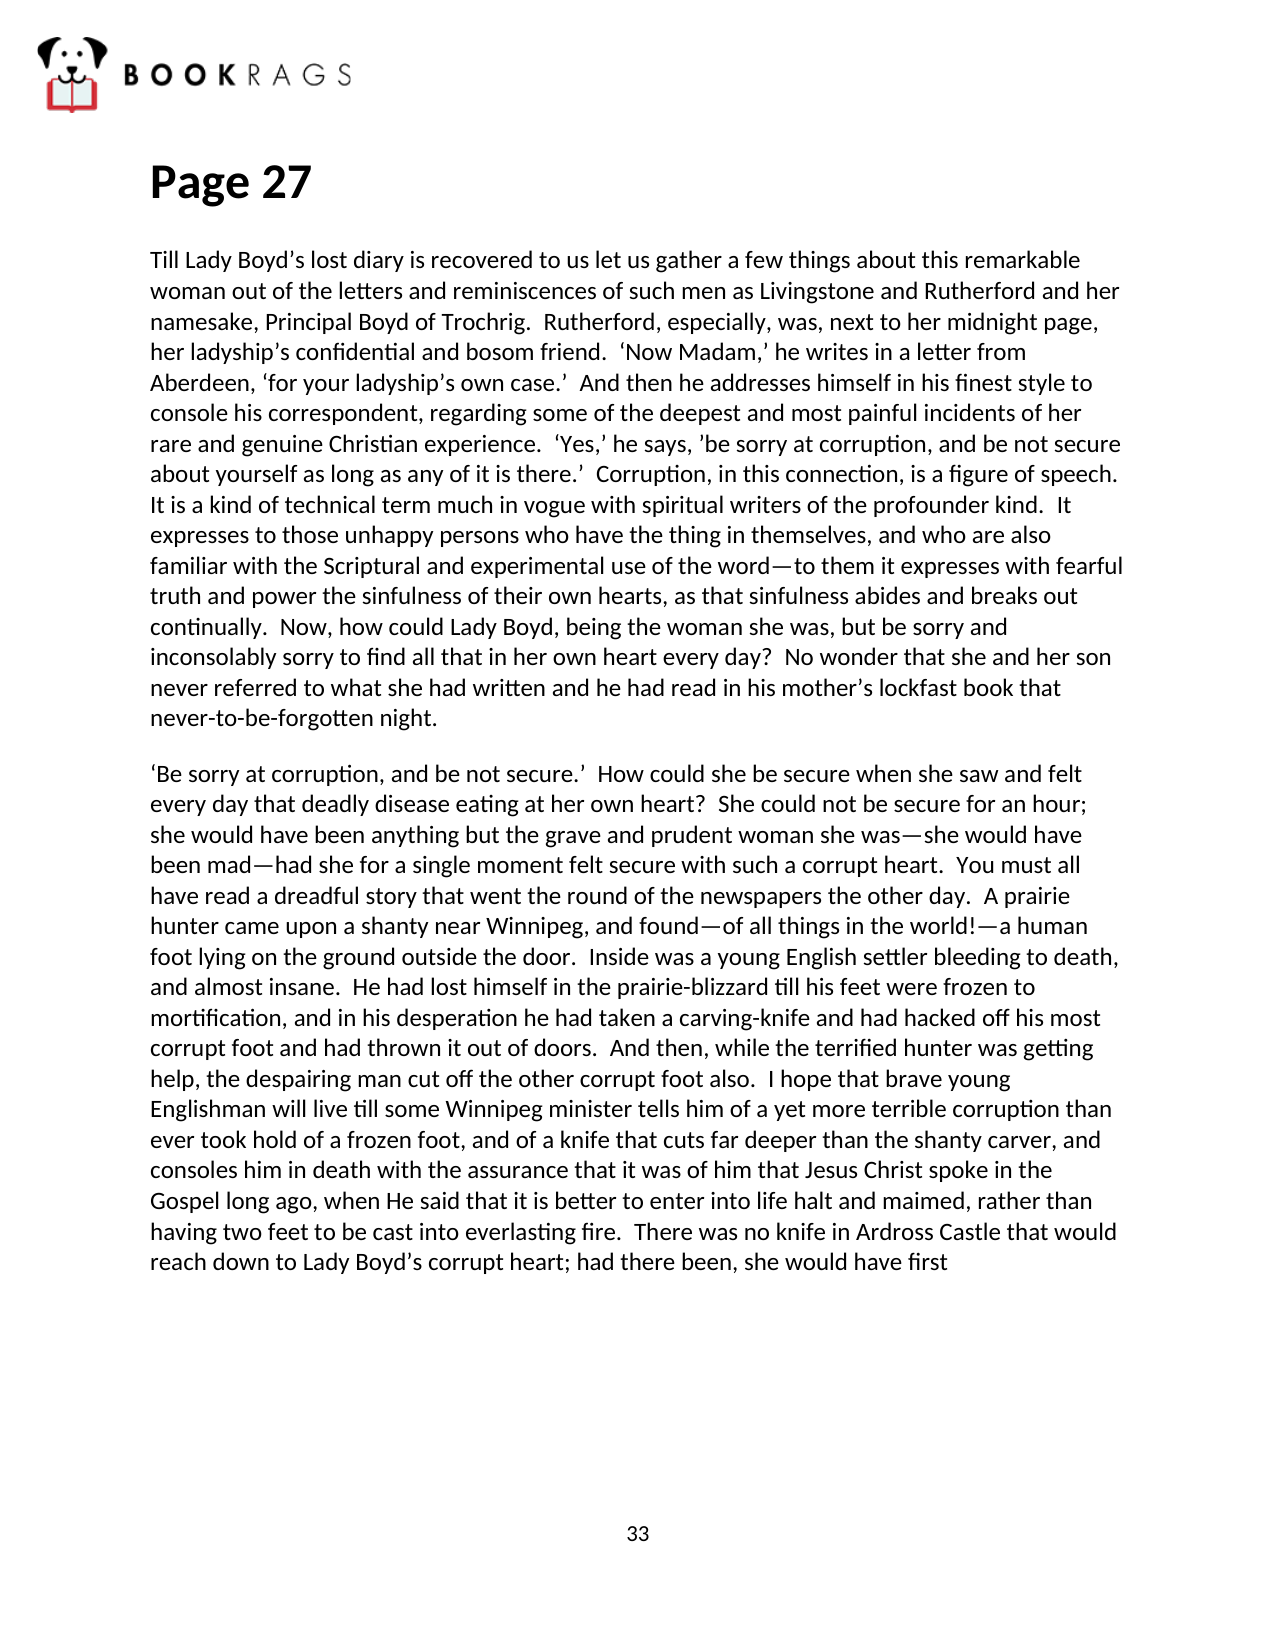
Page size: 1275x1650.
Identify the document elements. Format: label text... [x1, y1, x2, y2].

text Till Lady Boyd’s lost diary is recovered to us let us gather a few things about this remarkable woman out of the letters and reminiscences of such men as Livingstone and Rutherford and her namesake, Principal Boyd of Trochrig. Rutherford, especially, was, next to her midnight page, her ladyship’s confidential and bosom friend. ‘Now Madam,’ he writes in a letter from Aberdeen, ‘for your ladyship’s own case.’ And then he addresses himself in his finest style to console his correspondent, regarding some of the deepest and most painful incidents of her rare and genuine Christian experience. ‘Yes,’ he says, ’be sorry at corruption, and be not secure about yourself as long as any of it is there.’ Corruption, in this connection, is a figure of speech. It is a kind of technical term much in vogue with spiritual writers of the profounder kind. It expresses to those unhappy persons who have the thing in themselves, and who are also familiar with the Scriptural and experimental use of the word—­to them it expresses with fearful truth and power the sinfulness of their own hearts, as that sinfulness abides and breaks out continually. Now, how could Lady Boyd, being the woman she was, but be sorry and inconsolably sorry to find all that in her own heart every day? No wonder that she and her son never referred to what she had written and he had read in his mother’s lockfast book that never-to-be-forgotten night. [150, 244, 1125, 733]
text ‘Be sorry at corruption, and be not secure.’ How could she be secure when she saw and felt every day that deadly disease eating at her own heart? She could not be secure for an hour; she would have been anything but the grave and prudent woman she was—­she would have been mad—­had she for a single moment felt secure with such a corrupt heart. You must all have read a dreadful story that went the round of the newspapers the other day. A prairie hunter came upon a shanty near Winnipeg, and found—­of all things in the world!—­a human foot lying on the ground outside the door. Inside was a young English settler bleeding to death, and almost insane. He had lost himself in the prairie-blizzard till his feet were frozen to mortification, and in his desperation he had taken a carving-knife and had hacked off his most corrupt foot and had thrown it out of doors. And then, while the terrified hunter was getting help, the despairing man cut off the other corrupt foot also. I hope that brave young Englishman will live till some Winnipeg minister tells him of a yet more terrible corruption than ever took hold of a frozen foot, and of a knife that cuts far deeper than the shanty carver, and consoles him in death with the assurance that it was of him that Jesus Christ spoke in the Gospel long ago, when He said that it is better to enter into life halt and maimed, rather than having two feet to be cast into everlasting fire. There was no knife in Ardross Castle that would reach down to Lady Boyd’s corrupt heart; had there been, she would have first [150, 758, 1125, 1277]
text Page 27 [150, 150, 1125, 211]
picture [37, 37, 351, 113]
